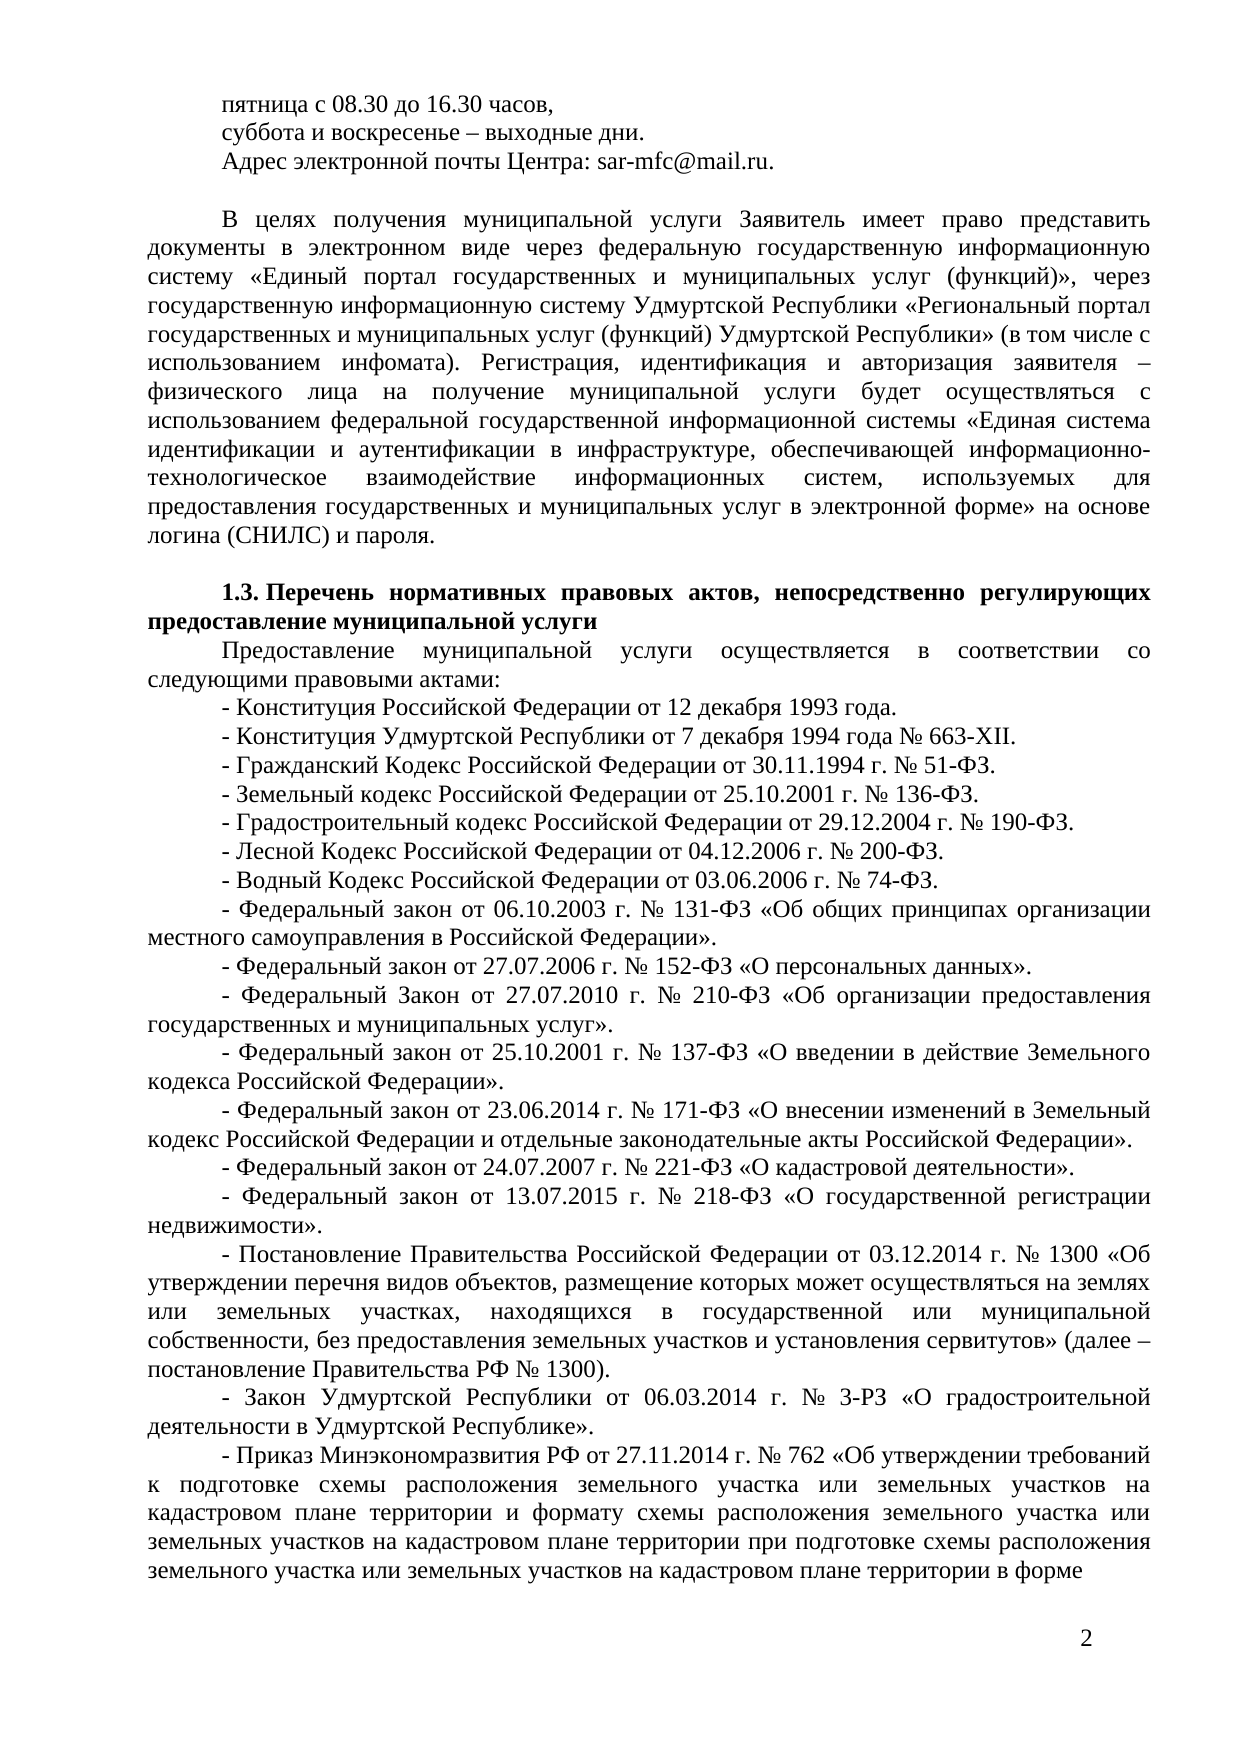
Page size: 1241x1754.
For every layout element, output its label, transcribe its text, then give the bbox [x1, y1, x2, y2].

text - Водный Кодекс Российской Федерации от 03.06.2006 г. № 74-ФЗ. [88, 865, 1092, 894]
text - Федеральный Закон от 27.07.2010 г. № 210-ФЗ «Об организации предоставления государственных и муниципальных услуг». [88, 980, 1092, 1037]
text Адрес электронной почты Центра: sar-mfc@mail.ru. [147, 146, 1092, 175]
text - Федеральный закон от 25.10.2001 г. № 137-ФЗ «О введении в действие Земельного кодекса Российской Федерации». [88, 1037, 1092, 1095]
text - Земельный кодекс Российской Федерации от 25.10.2001 г. № 136-ФЗ. [88, 779, 1092, 807]
text В целях получения муниципальной услуги Заявитель имеет право представить документы в электронном виде через федеральную государственную информационную систему «Единый портал государственных и муниципальных услуг (функций)», через государственную информационную систему Удмуртской Республики «Региональный портал государственных и муниципальных услуг (функций) Удмуртской Республики» (в том числе с использованием инфомата). Регистрация, идентификация и авторизация заявителя – физического лица на получение муниципальной услуги будет осуществляться с использованием федеральной государственной информационной системы «Единая система идентификации и аутентификации в инфраструктуре, обеспечивающей информационно-технологическое взаимодействие информационных систем, используемых для предоставления государственных и муниципальных услуг в электронной форме» на основе логина (СНИЛС) и пароля. [88, 204, 1092, 549]
text суббота и воскресенье – выходные дни. [147, 117, 1092, 146]
text - Конституция Российской Федерации от 12 декабря 1993 года. [88, 692, 1092, 721]
text Предоставление муниципальной услуги осуществляется в соответствии со следующими правовыми актами: [88, 635, 1092, 692]
text - Приказ Минэкономразвития РФ от 27.11.2014 г. № 762 «Об утверждении требований к подготовке схемы расположения земельного участка или земельных участков на кадастровом плане территории и формату схемы расположения земельного участка или земельных участков на кадастровом плане территории при подготовке схемы расположения земельного участка или земельных участков на кадастровом плане территории в форме [88, 1440, 1092, 1584]
text - Федеральный закон от 24.07.2007 г. № 221-ФЗ «О кадастровой деятельности». [88, 1152, 1092, 1181]
text - Лесной Кодекс Российской Федерации от 04.12.2006 г. № 200-ФЗ. [88, 836, 1092, 865]
text пятница с 08.30 до 16.30 часов, [147, 89, 1092, 117]
text - Федеральный закон от 23.06.2014 г. № 171-ФЗ «О внесении изменений в Земельный кодекс Российской Федерации и отдельные законодательные акты Российской Федерации». [88, 1095, 1092, 1152]
text - Конституция Удмуртской Республики от 7 декабря 1994 года № 663-ХII. [88, 721, 1092, 750]
text - Федеральный закон от 27.07.2006 г. № 152-ФЗ «О персональных данных». [88, 951, 1092, 980]
text - Градостроительный кодекс Российской Федерации от 29.12.2004 г. № 190-ФЗ. [88, 807, 1092, 836]
text - Гражданский Кодекс Российской Федерации от 30.11.1994 г. № 51-ФЗ. [88, 750, 1092, 779]
text - Закон Удмуртской Республики от 06.03.2014 г. № 3-РЗ «О градостроительной деятельности в Удмуртской Республике». [88, 1382, 1092, 1440]
text - Постановление Правительства Российской Федерации от 03.12.2014 г. № 1300 «Об утверждении перечня видов объектов, размещение которых может осуществляться на землях или земельных участках, находящихся в государственной или муниципальной собственности, без предоставления земельных участков и установления сервитутов» (далее – постановление Правительства РФ № 1300). [88, 1239, 1092, 1382]
list Перечень нормативных правовых актов, непосредственно регулирующих предоставление муниципальной услуги [88, 577, 1092, 635]
text - Федеральный закон от 13.07.2015 г. № 218-ФЗ «О государственной регистрации недвижимости». [88, 1181, 1092, 1239]
text - Федеральный закон от 06.10.2003 г. № 131-ФЗ «Об общих принципах организации местного самоуправления в Российской Федерации». [88, 894, 1092, 951]
